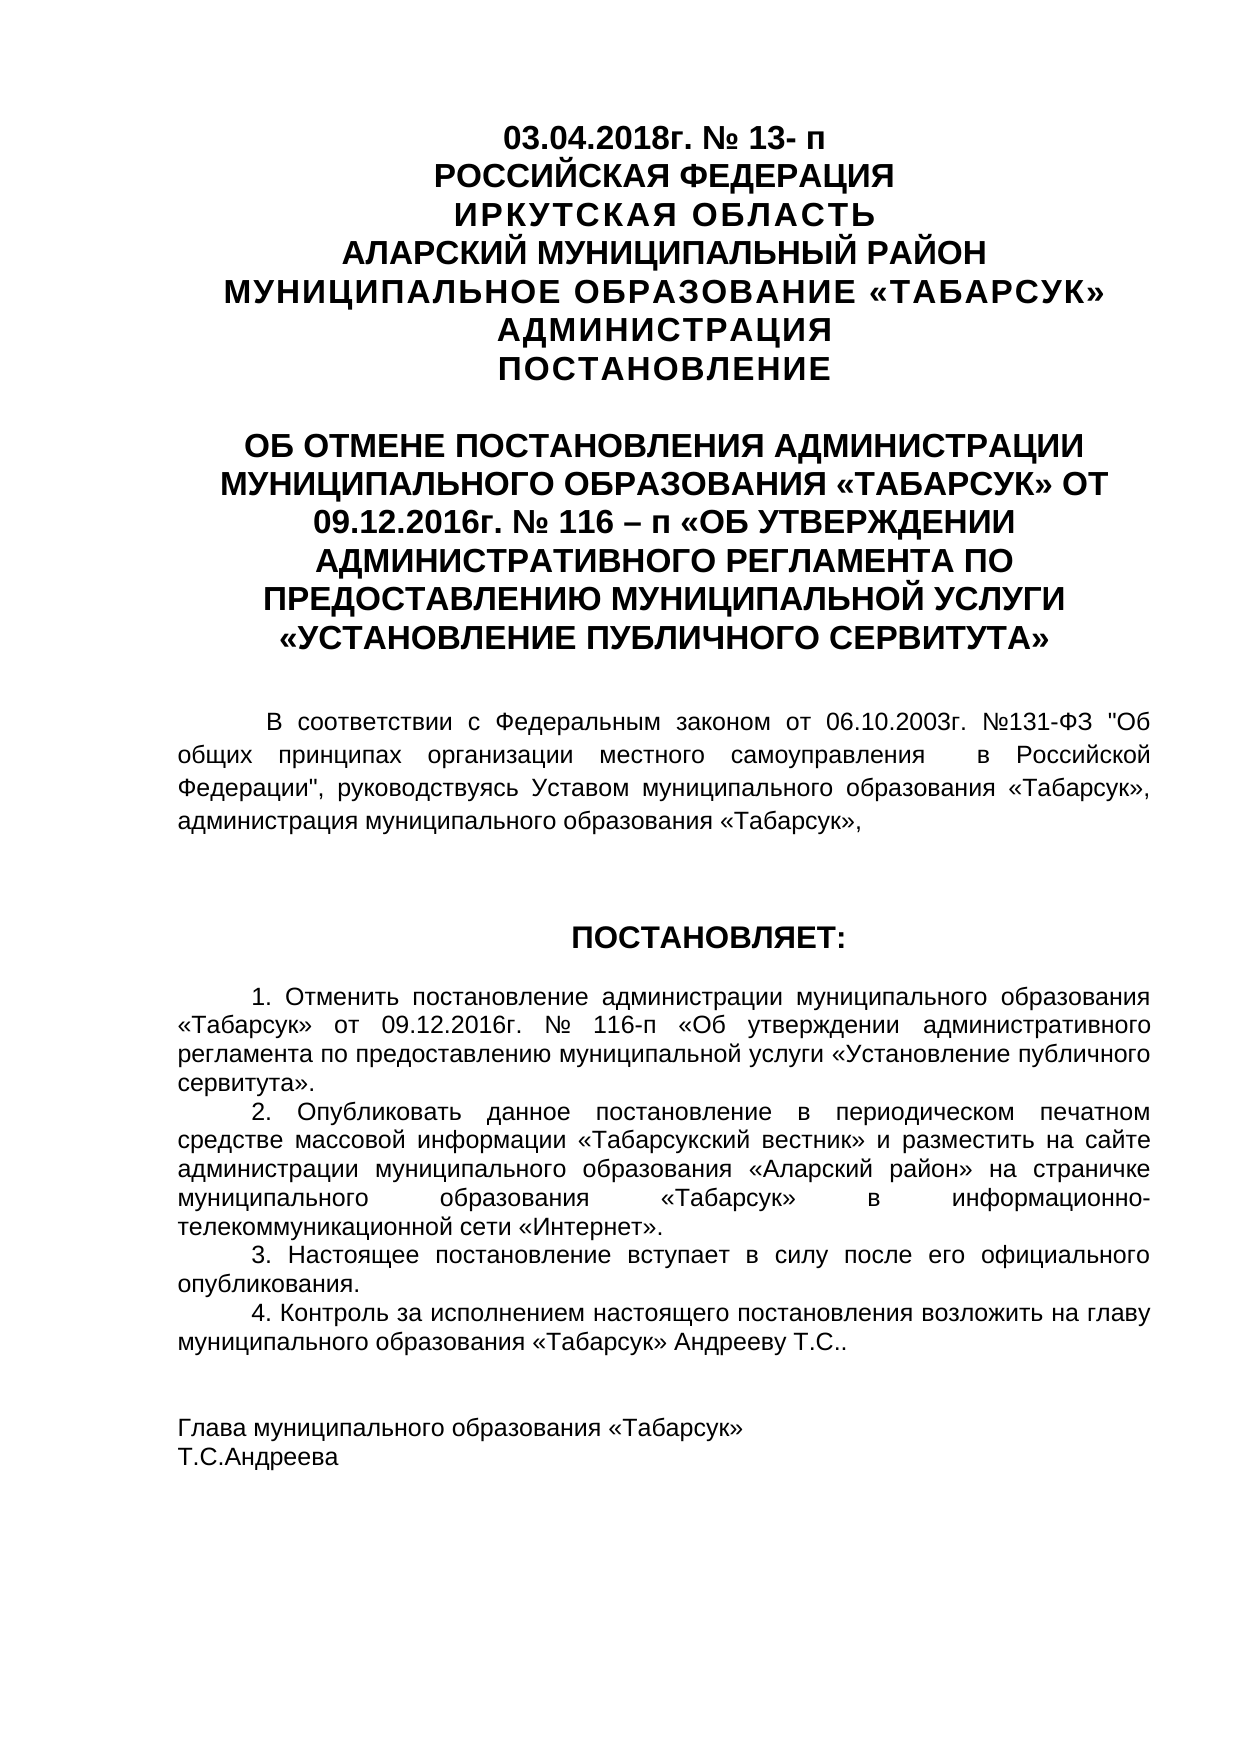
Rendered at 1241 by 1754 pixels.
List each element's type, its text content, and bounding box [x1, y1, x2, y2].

text МУНИЦИПАЛЬНОЕ ОБРАЗОВАНИЕ «ТАБАРСУК» [177, 272, 1152, 310]
text ПОСТАНОВЛЕНИЕ [177, 349, 1152, 387]
text 2. Опубликовать данное постановление в периодическом печатном средстве массовой информации «Табарсукский вестник» и разместить на сайте администрации муниципального образования «Аларский район» на страничке муниципального образования «Табарсук» в информационно-телекоммуникационной сети «Интернет». [177, 1097, 1152, 1240]
text Т.С.Андреева [177, 1442, 1152, 1470]
text РОССИЙСКАЯ ФЕДЕРАЦИЯ [177, 157, 1152, 195]
text 03.04.2018г. № 13- п [177, 118, 1152, 157]
text ОБ ОТМЕНЕ ПОСТАНОВЛЕНИЯ АДМИНИСТРАЦИИ МУНИЦИПАЛЬНОГО ОБРАЗОВАНИЯ «ТАБАРСУК» ОТ 09.12.2016г. № 116 – п «ОБ УТВЕРЖДЕНИИ АДМИНИСТРАТИВНОГО РЕГЛАМЕНТА ПО ПРЕДОСТАВЛЕНИЮ МУНИЦИПАЛЬНОЙ УСЛУГИ «УСТАНОВЛЕНИЕ ПУБЛИЧНОГО СЕРВИТУТА» [177, 426, 1152, 656]
text Глава муниципального образования «Табарсук» [177, 1413, 1152, 1442]
text 3. Настоящее постановление вступает в силу после его официального опубликования. [177, 1240, 1152, 1298]
text ПОСТАНОВЛЯЕТ: [177, 919, 1152, 956]
text 4. Контроль за исполнением настоящего постановления возложить на главу муниципального образования «Табарсук» Андрееву Т.С.. [177, 1298, 1152, 1355]
text АЛАРСКИЙ МУНИЦИПАЛЬНЫЙ РАЙОН [177, 233, 1152, 272]
text АДМИНИСТРАЦИЯ [177, 310, 1152, 349]
text ИРКУТСКАЯ ОБЛАСТЬ [177, 195, 1152, 233]
text В соответствии с Федеральным законом от 06.10.2003г. №131-ФЗ "Об общих принципах организации местного самоуправления в Российской Федерации", руководствуясь Уставом муниципального образования «Табарсук», администрация муниципального образования «Табарсук», [177, 707, 1152, 835]
text 1. Отменить постановление администрации муниципального образования «Табарсук» от 09.12.2016г. № 116-п «Об утверждении административного регламента по предоставлению муниципальной услуги «Установление публичного сервитута». [177, 982, 1152, 1097]
